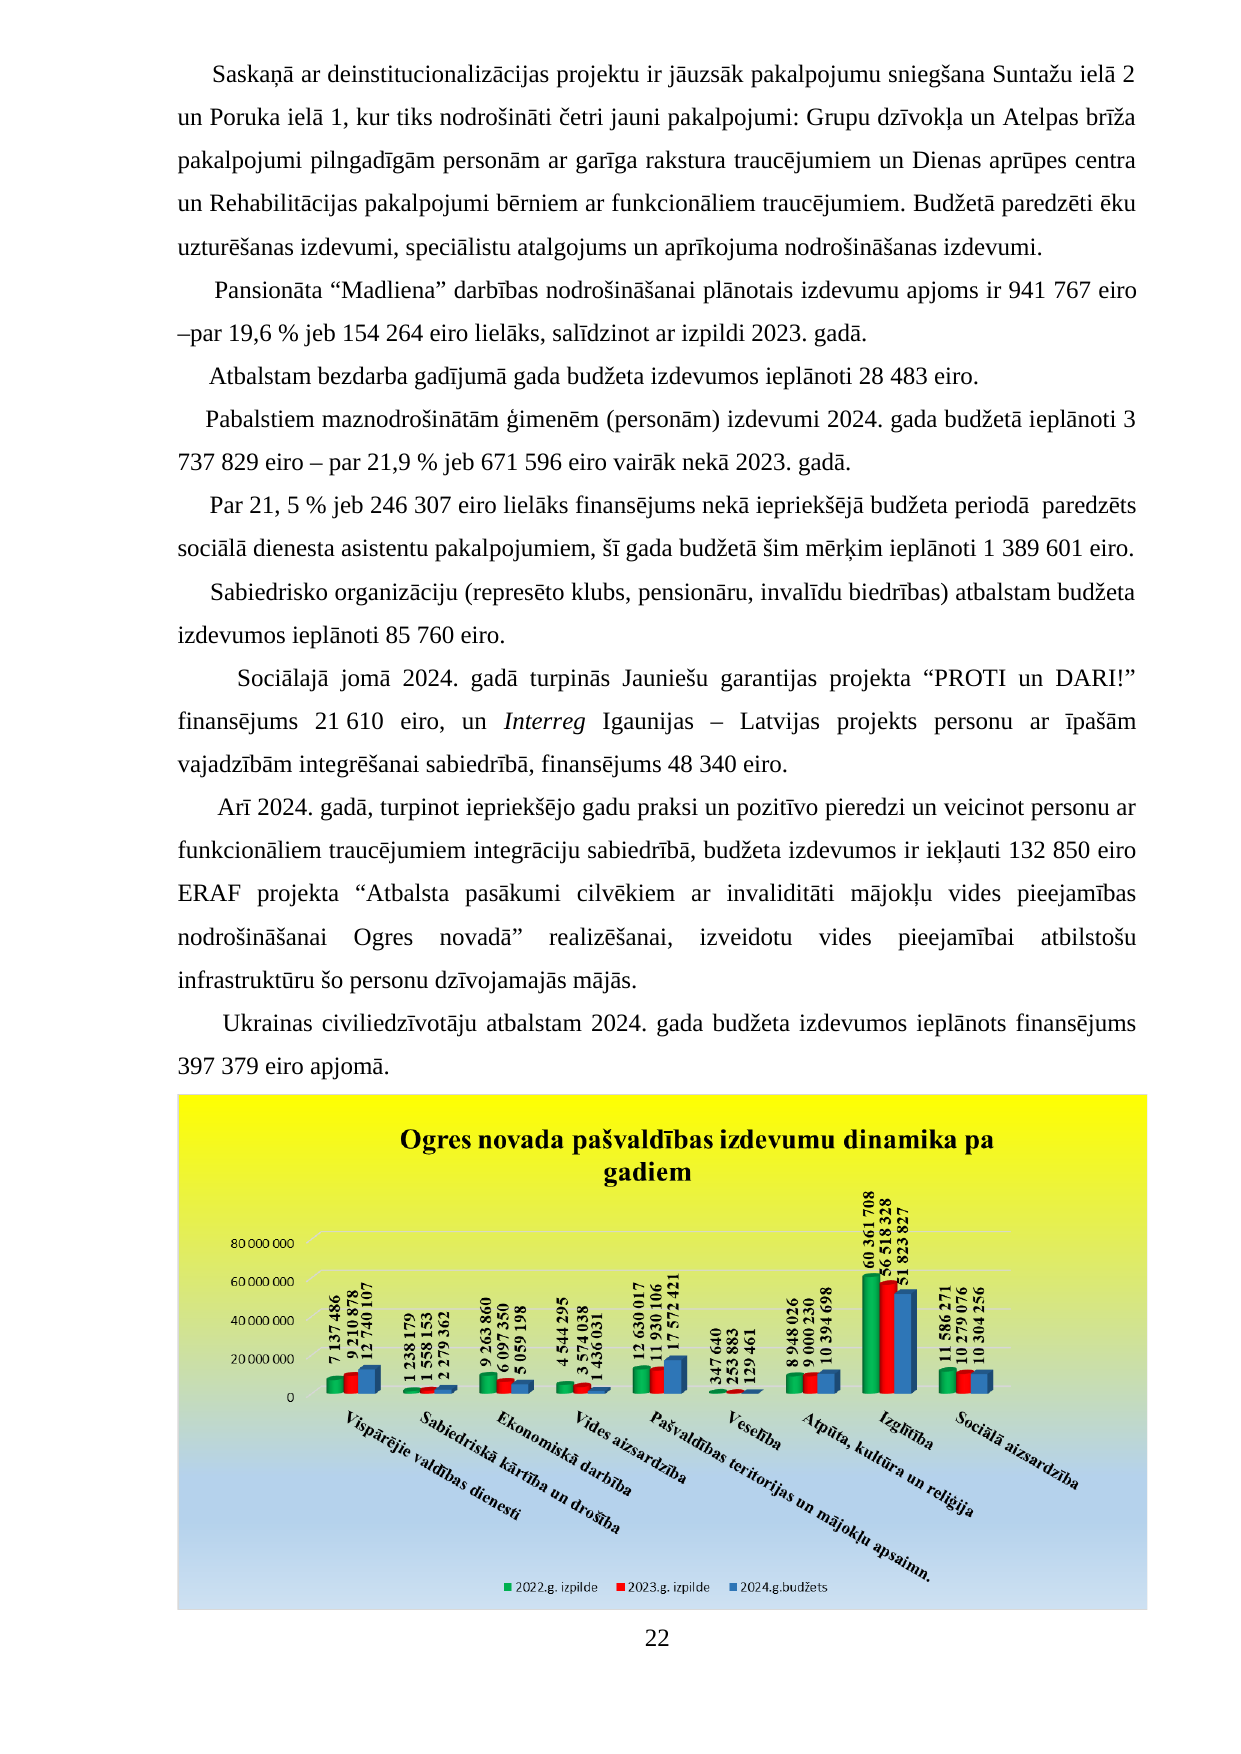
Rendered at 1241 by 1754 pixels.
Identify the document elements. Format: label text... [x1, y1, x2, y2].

text Saskaņā ar deinstitucionalizācijas projektu ir jāuzsāk pakalpojumu sniegšana Suntažu ielā 2 un Poruka ielā 1, kur tiks nodrošināti četri jauni pakalpojumi: Grupu dzīvokļa un Atelpas brīža pakalpojumi pilngadīgām personām ar garīga rakstura traucējumiem un Dienas aprūpes centra un Rehabilitācijas pakalpojumi bērniem ar funkcionāliem traucējumiem. Budžetā paredzēti ēku uzturēšanas izdevumi, speciālistu atalgojums un aprīkojuma nodrošināšanas izdevumi. [177, 59, 1137, 260]
text Atbalstam bezdarba gadījumā gada budžeta izdevumos ieplānoti 28 483 eiro. [177, 361, 1137, 390]
text Pabalstiem maznodrošinātām ģimenēm (personām) izdevumi 2024. gada budžetā ieplānoti 3 737 829 eiro – par 21,9 % jeb 671 596 eiro vairāk nekā 2023. gadā. [177, 404, 1137, 476]
text Pansionāta “Madliena” darbības nodrošināšanai plānotais izdevumu apjoms ir 941 767 eiro –par 19,6 % jeb 154 264 eiro lielāks, salīdzinot ar izpildi 2023. gadā. [177, 275, 1137, 347]
text Sabiedrisko organizāciju (represēto klubs, pensionāru, invalīdu biedrības) atbalstam budžeta izdevumos ieplānoti 85 760 eiro. [177, 577, 1137, 648]
text Arī 2024. gadā, turpinot iepriekšējo gadu praksi un pozitīvo pieredzi un veicinot personu ar funkcionāliem traucējumiem integrāciju sabiedrībā, budžeta izdevumos ir iekļauti 132 850 eiro ERAF projekta “Atbalsta pasākumi cilvēkiem ar invaliditāti mājokļu vides pieejamības nodrošināšanai Ogres novadā” realizēšanai, izveidotu vides pieejamībai atbilstošu infrastruktūru šo personu dzīvojamajās mājās. [177, 792, 1137, 993]
picture [177, 1094, 1148, 1610]
text Par 21, 5 % jeb 246 307 eiro lielāks finansējums nekā iepriekšējā budžeta periodā paredzēts sociālā dienesta asistentu pakalpojumiem, šī gada budžetā šim mērķim ieplānoti 1 389 601 eiro. [177, 490, 1137, 562]
text Sociālajā jomā 2024. gadā turpinās Jauniešu garantijas projekta “PROTI un DARI!” finansējums 21 610 eiro, un Interreg Igaunijas – Latvijas projekts personu ar īpašām vajadzībām integrēšanai sabiedrībā, finansējums 48 340 eiro. [177, 663, 1137, 778]
text Ukrainas civiliedzīvotāju atbalstam 2024. gada budžeta izdevumos ieplānots finansējums 397 379 eiro apjomā. [177, 1008, 1137, 1080]
